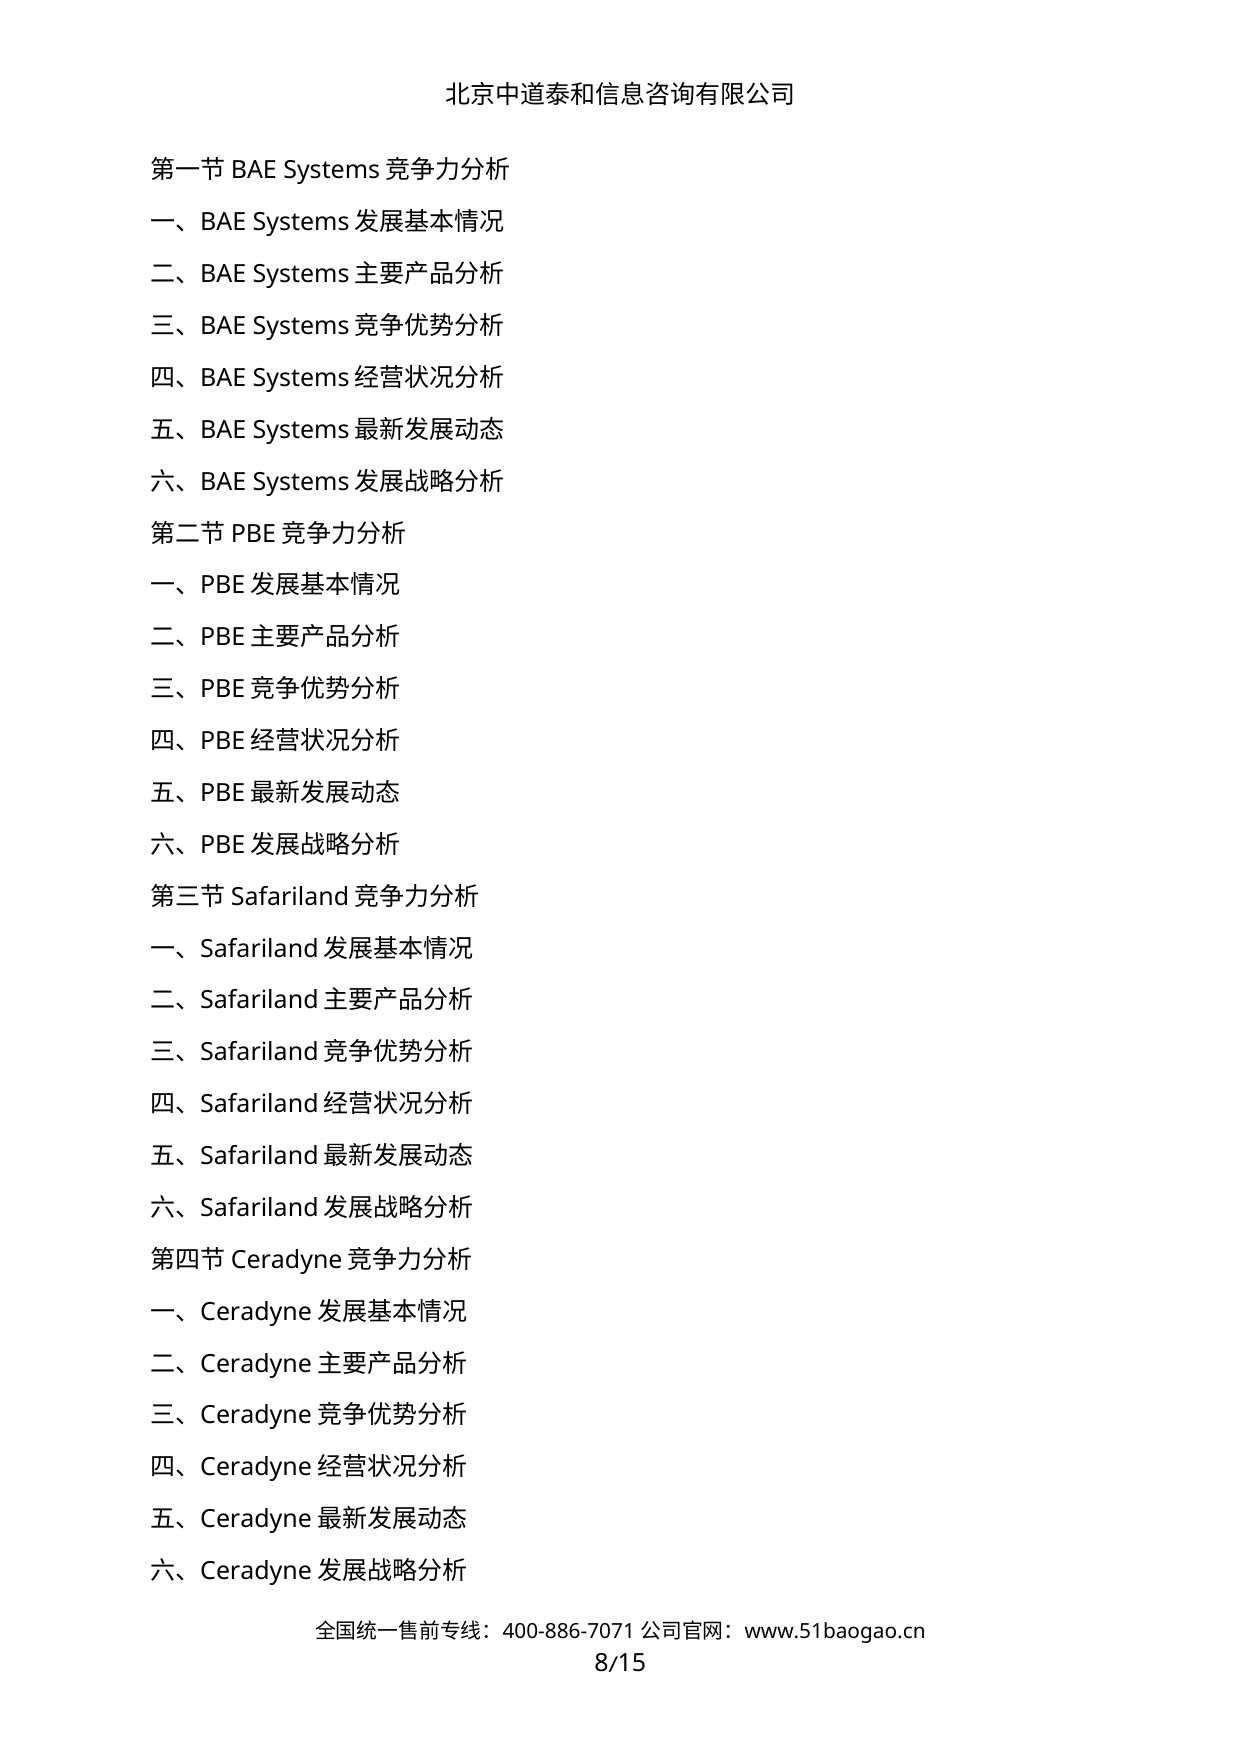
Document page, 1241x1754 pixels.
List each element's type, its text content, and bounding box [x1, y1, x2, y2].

text 三、PBE竞争优势分析 [150, 669, 1090, 705]
text 二、PBE主要产品分析 [150, 617, 1090, 653]
text 四、BAE Systems经营状况分析 [150, 357, 1090, 394]
text 二、BAE Systems主要产品分析 [150, 254, 1090, 290]
text 第四节 Ceradyne竞争力分析 [150, 1239, 1090, 1276]
text 六、Safariland发展战略分析 [150, 1187, 1090, 1224]
text 五、Safariland最新发展动态 [150, 1136, 1090, 1172]
text 五、PBE最新发展动态 [150, 772, 1090, 809]
text 五、BAE Systems最新发展动态 [150, 409, 1090, 446]
text 五、Ceradyne最新发展动态 [150, 1499, 1090, 1535]
text 一、Safariland发展基本情况 [150, 928, 1090, 964]
text 一、PBE发展基本情况 [150, 565, 1090, 601]
text 第二节 PBE竞争力分析 [150, 513, 1090, 549]
text 三、Ceradyne竞争优势分析 [150, 1395, 1090, 1431]
text 二、Ceradyne主要产品分析 [150, 1343, 1090, 1379]
text 四、PBE经营状况分析 [150, 721, 1090, 757]
text 六、Ceradyne发展战略分析 [150, 1551, 1090, 1587]
text 二、Safariland主要产品分析 [150, 980, 1090, 1016]
text 三、Safariland竞争优势分析 [150, 1032, 1090, 1068]
text 三、BAE Systems竞争优势分析 [150, 306, 1090, 342]
text 四、Ceradyne经营状况分析 [150, 1447, 1090, 1483]
text 一、BAE Systems发展基本情况 [150, 202, 1090, 238]
text 第一节 BAE Systems竞争力分析 [150, 150, 1090, 186]
text 第三节 Safariland竞争力分析 [150, 876, 1090, 912]
text 六、BAE Systems发展战略分析 [150, 461, 1090, 497]
text 四、Safariland经营状况分析 [150, 1084, 1090, 1120]
text 六、PBE发展战略分析 [150, 824, 1090, 861]
text 一、Ceradyne发展基本情况 [150, 1291, 1090, 1327]
